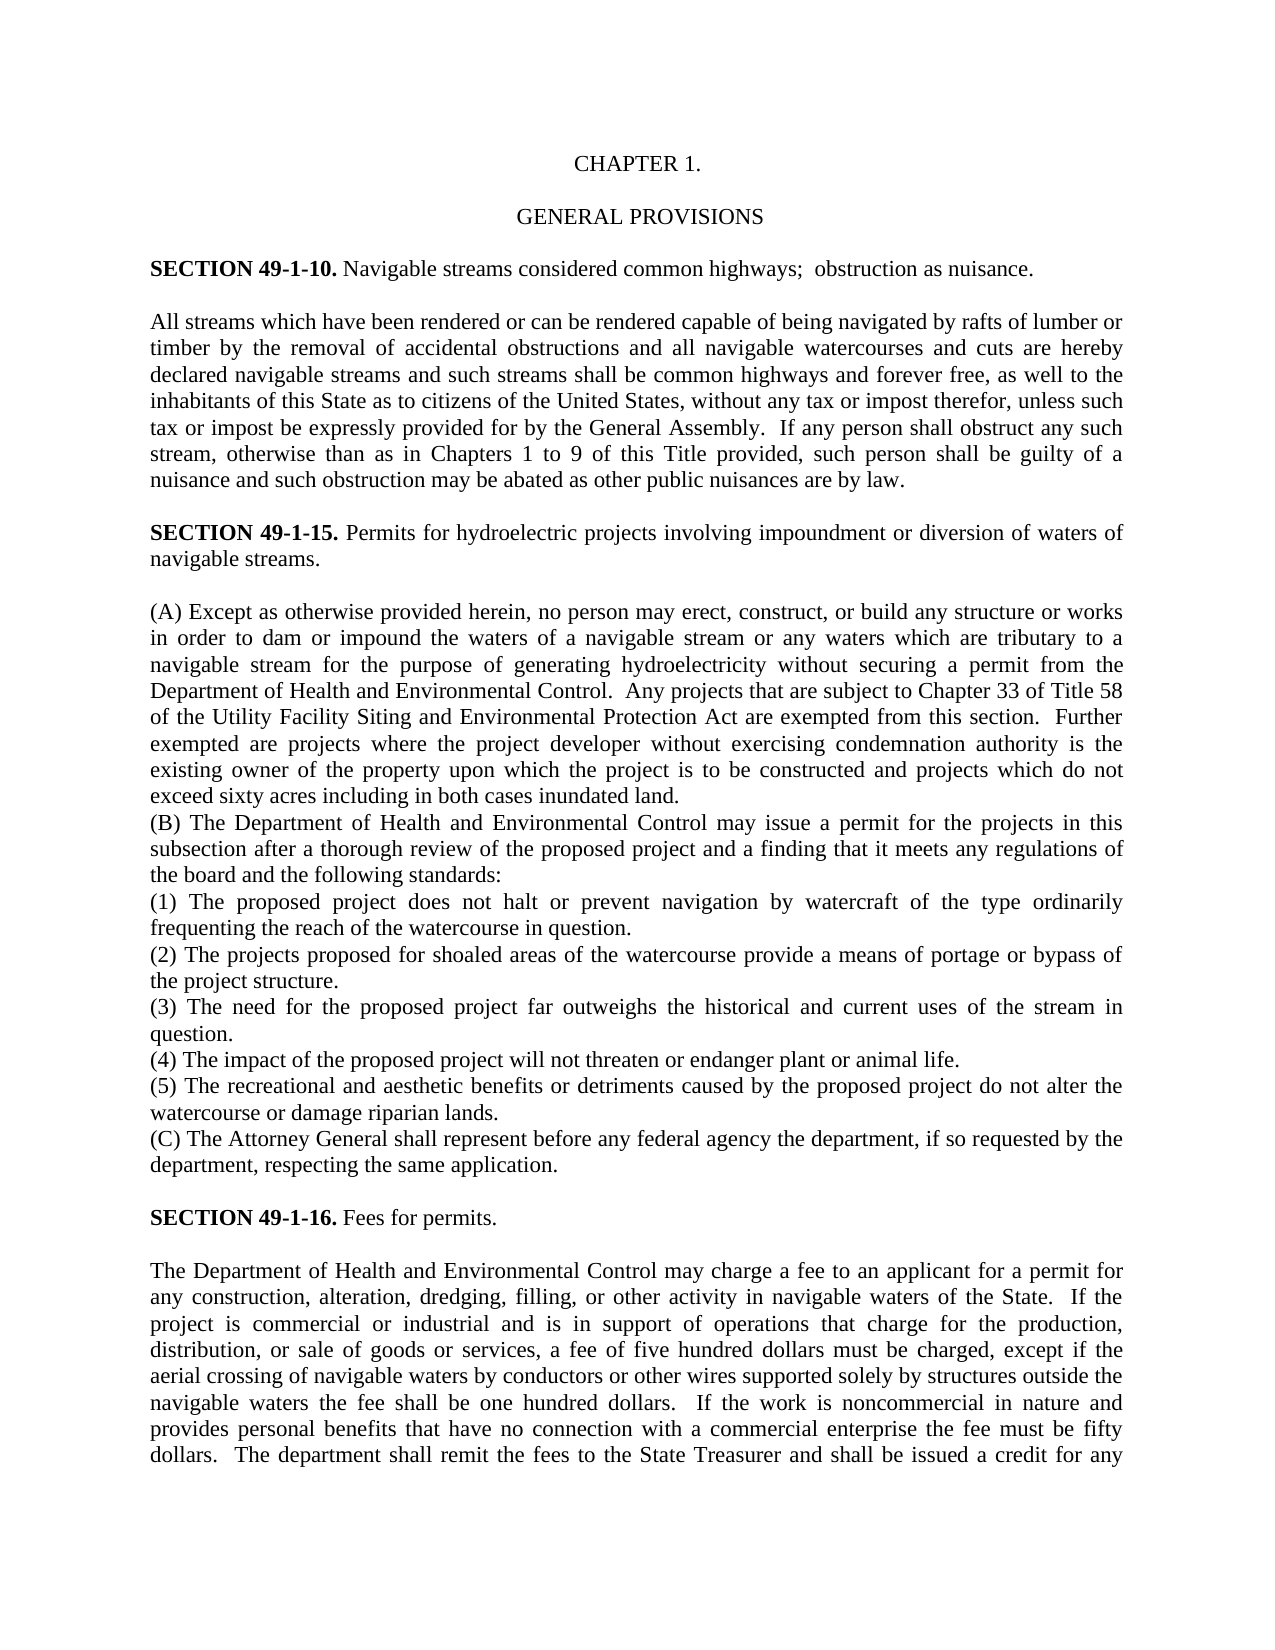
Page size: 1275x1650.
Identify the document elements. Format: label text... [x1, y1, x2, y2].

text (1) The proposed project does not halt or prevent navigation by watercraft of the type ordinarily frequenting the reach of the watercourse in question. [150, 888, 1125, 941]
text (4) The impact of the proposed project will not threaten or endanger plant or animal life. [150, 1046, 1125, 1072]
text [150, 1257, 1125, 1468]
text SECTION 49-1-15. Permits for hydroelectric projects involving impoundment or diversion of waters of navigable streams. [150, 519, 1125, 572]
text GENERAL PROVISIONS [150, 203, 1125, 229]
text SECTION 49-1-16. Fees for permits. [150, 1204, 1125, 1231]
text (5) The recreational and aesthetic benefits or detriments caused by the proposed project do not alter the watercourse or damage riparian lands. [150, 1072, 1125, 1125]
text (B) The Department of Health and Environmental Control may issue a permit for the projects in this subsection after a thorough review of the proposed project and a finding that it meets any regulations of the board and the following standards: [150, 809, 1125, 888]
text (A) Except as otherwise provided herein, no person may erect, construct, or build any structure or works in order to dam or impound the waters of a navigable stream or any waters which are tributary to a navigable stream for the purpose of generating hydroelectricity without securing a permit from the Department of Health and Environmental Control. Any projects that are subject to Chapter 33 of Title 58 of the Utility Facility Siting and Environmental Protection Act are exempted from this section. Further exempted are projects where the project developer without exercising condemnation authority is the existing owner of the property upon which the project is to be constructed and projects which do not exceed sixty acres including in both cases inundated land. [150, 598, 1125, 809]
text (2) The projects proposed for shoaled areas of the watercourse provide a means of portage or bypass of the project structure. [150, 941, 1125, 993]
text CHAPTER 1. [150, 150, 1125, 176]
text (C) The Attorney General shall represent before any federal agency the department, if so requested by the department, respecting the same application. [150, 1125, 1125, 1178]
text (3) The need for the proposed project far outweighs the historical and current uses of the stream in question. [150, 993, 1125, 1046]
text All streams which have been rendered or can be rendered capable of being navigated by rafts of lumber or timber by the removal of accidental obstructions and all navigable watercourses and cuts are hereby declared navigable streams and such streams shall be common highways and forever free, as well to the inhabitants of this State as to citizens of the United States, without any tax or impost therefor, unless such tax or impost be expressly provided for by the General Assembly. If any person shall obstruct any such stream, otherwise than as in Chapters 1 to 9 of this Title provided, such person shall be guilty of a nuisance and such obstruction may be abated as other public nuisances are by law. [150, 308, 1125, 493]
text SECTION 49-1-10. Navigable streams considered common highways; obstruction as nuisance. [150, 255, 1125, 282]
